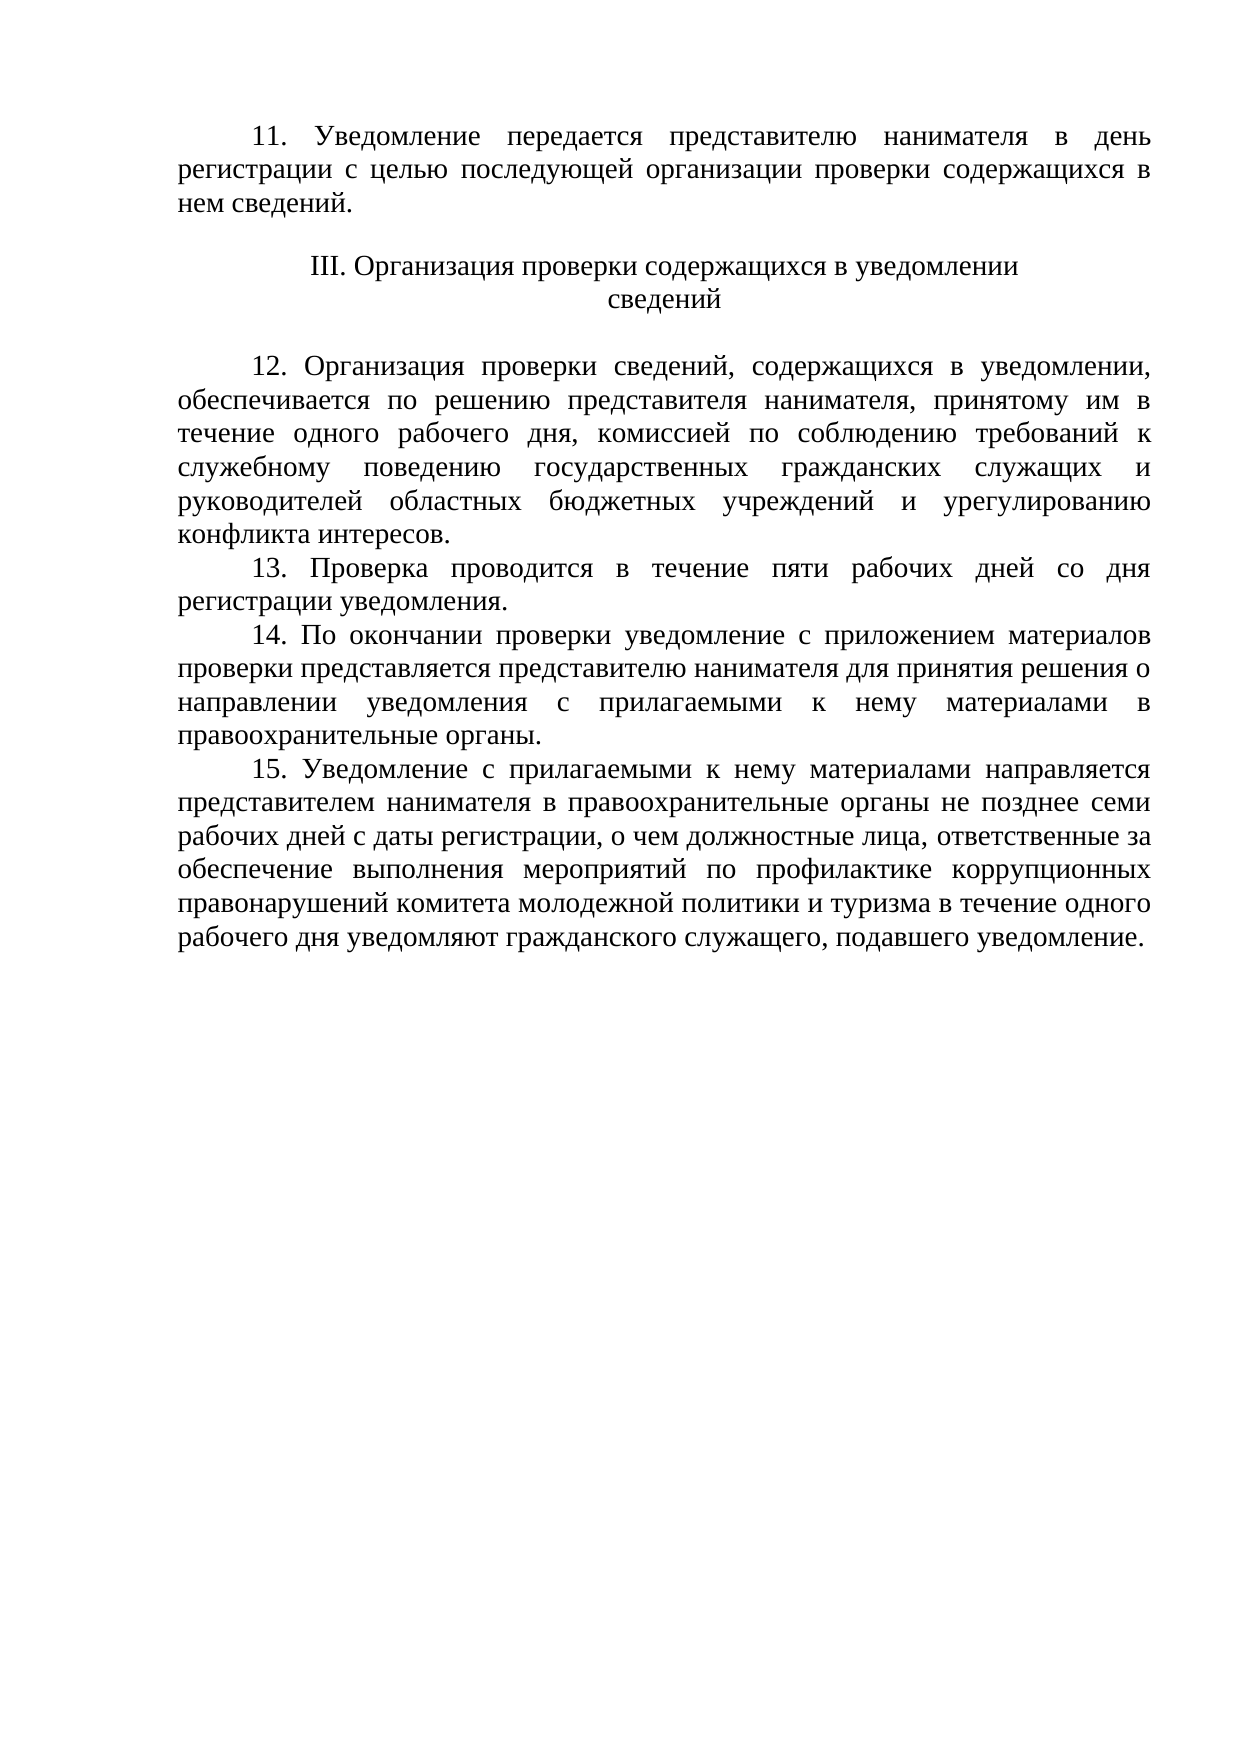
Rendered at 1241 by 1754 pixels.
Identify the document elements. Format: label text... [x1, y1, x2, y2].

text 12. Организация проверки сведений, содержащихся в уведомлении, обеспечивается по решению представителя нанимателя, принятому им в течение одного рабочего дня, комиссией по соблюдению требований к служебному поведению государственных гражданских служащих и руководителей областных бюджетных учреждений и урегулированию конфликта интересов. [177, 348, 1152, 550]
text 11. Уведомление передается представителю нанимателя в день регистрации с целью последующей организации проверки содержащихся в нем сведений. [177, 118, 1152, 219]
text III. Организация проверки содержащихся в уведомлении [177, 248, 1152, 281]
text 15. Уведомление с прилагаемыми к нему материалами направляется представителем нанимателя в правоохранительные органы не позднее семи рабочих дней с даты регистрации, о чем должностные лица, ответственные за обеспечение выполнения мероприятий по профилактике коррупционных правонарушений комитета молодежной политики и туризма в течение одного рабочего дня уведомляют гражданского служащего, подавшего уведомление. [177, 751, 1152, 952]
text 13. Проверка проводится в течение пяти рабочих дней со дня регистрации уведомления. [177, 550, 1152, 617]
text 14. По окончании проверки уведомление с приложением материалов проверки представляется представителю нанимателя для принятия решения о направлении уведомления с прилагаемыми к нему материалами в правоохранительные органы. [177, 617, 1152, 751]
text сведений [177, 281, 1152, 315]
